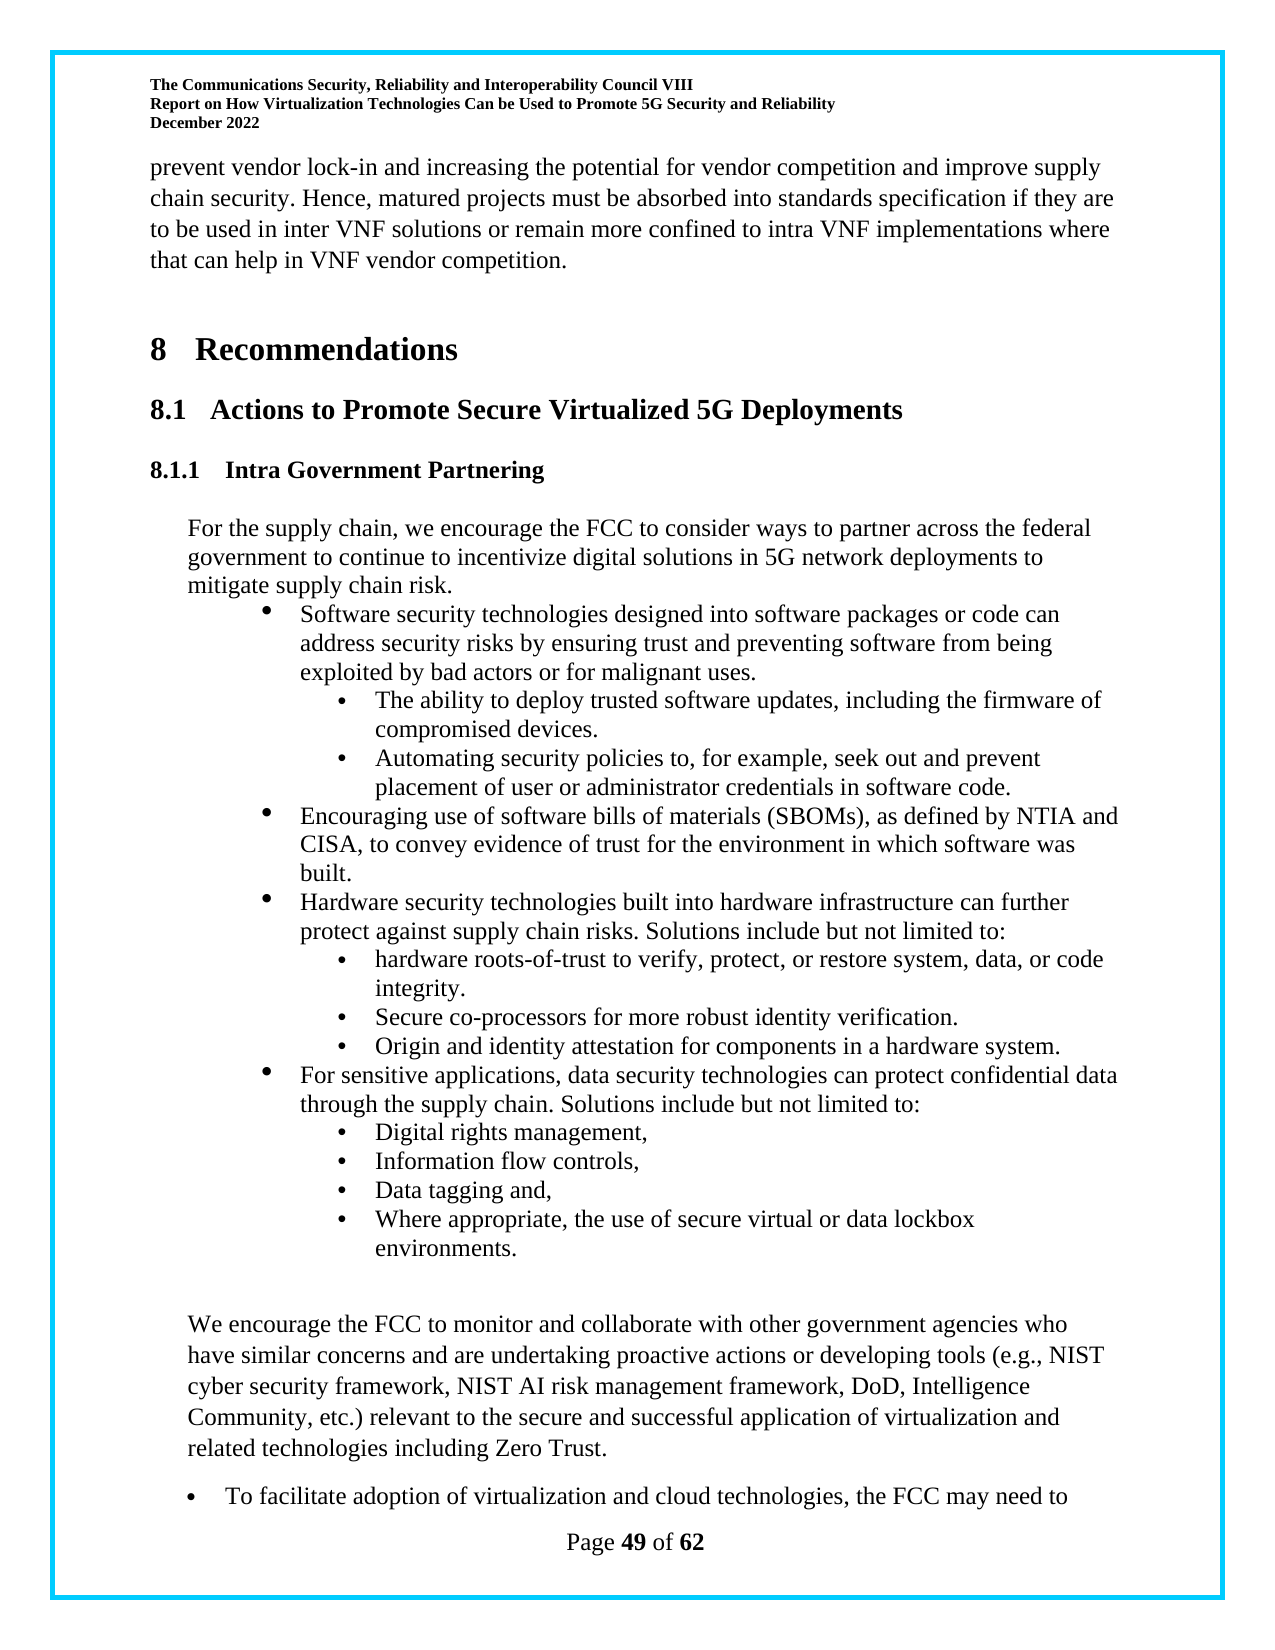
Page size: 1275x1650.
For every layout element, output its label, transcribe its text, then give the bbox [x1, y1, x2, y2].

list hardware roots-of-trust to verify, protect, or restore system, data, or code integrity. [337, 944, 1121, 1002]
list Origin and identity attestation for components in a hardware system. [337, 1031, 1121, 1060]
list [187, 1481, 1121, 1510]
list For sensitive applications, data security technologies can protect confidential data through the supply chain. Solutions include but not limited to: [262, 1060, 1121, 1117]
list Digital rights management, [337, 1117, 1121, 1146]
list Information flow controls, [337, 1146, 1121, 1175]
list Where appropriate, the use of secure virtual or data lockbox environments. [337, 1204, 1121, 1262]
list Data tagging and, [337, 1175, 1121, 1204]
list Secure co-processors for more robust identity verification. [337, 1002, 1121, 1031]
list The ability to deploy trusted software updates, including the firmware of compromised devices. [337, 686, 1121, 743]
subtitle Actions to Promote Secure Virtualized 5G Deployments [150, 392, 1121, 426]
list Encouraging use of software bills of materials (SBOMs), as defined by NTIA and CISA, to convey evidence of trust for the environment in which software was built. [262, 801, 1121, 887]
list Automating security policies to, for example, seek out and prevent placement of user or administrator credentials in software code. [337, 743, 1121, 801]
text For the supply chain, we encourage the FCC to consider ways to partner across the federal government to continue to incentivize digital solutions in 5G network deployments to mitigate supply chain risk. [187, 513, 1121, 599]
list Hardware security technologies built into hardware infrastructure can further protect against supply chain risks. Solutions include but not limited to: [262, 887, 1121, 944]
subtitle Recommendations [150, 329, 1121, 367]
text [150, 152, 1121, 273]
subtitle Intra Government Partnering [150, 455, 1121, 484]
list Software security technologies designed into software packages or code can address security risks by ensuring trust and preventing software from being exploited by bad actors or for malignant uses. [262, 599, 1121, 686]
text We encourage the FCC to monitor and collaborate with other government agencies who have similar concerns and are undertaking proactive actions or developing tools (e.g., NIST cyber security framework, NIST AI risk management framework, DoD, Intelligence Community, etc.) relevant to the secure and successful application of virtualization and related technologies including Zero Trust. [187, 1309, 1110, 1462]
